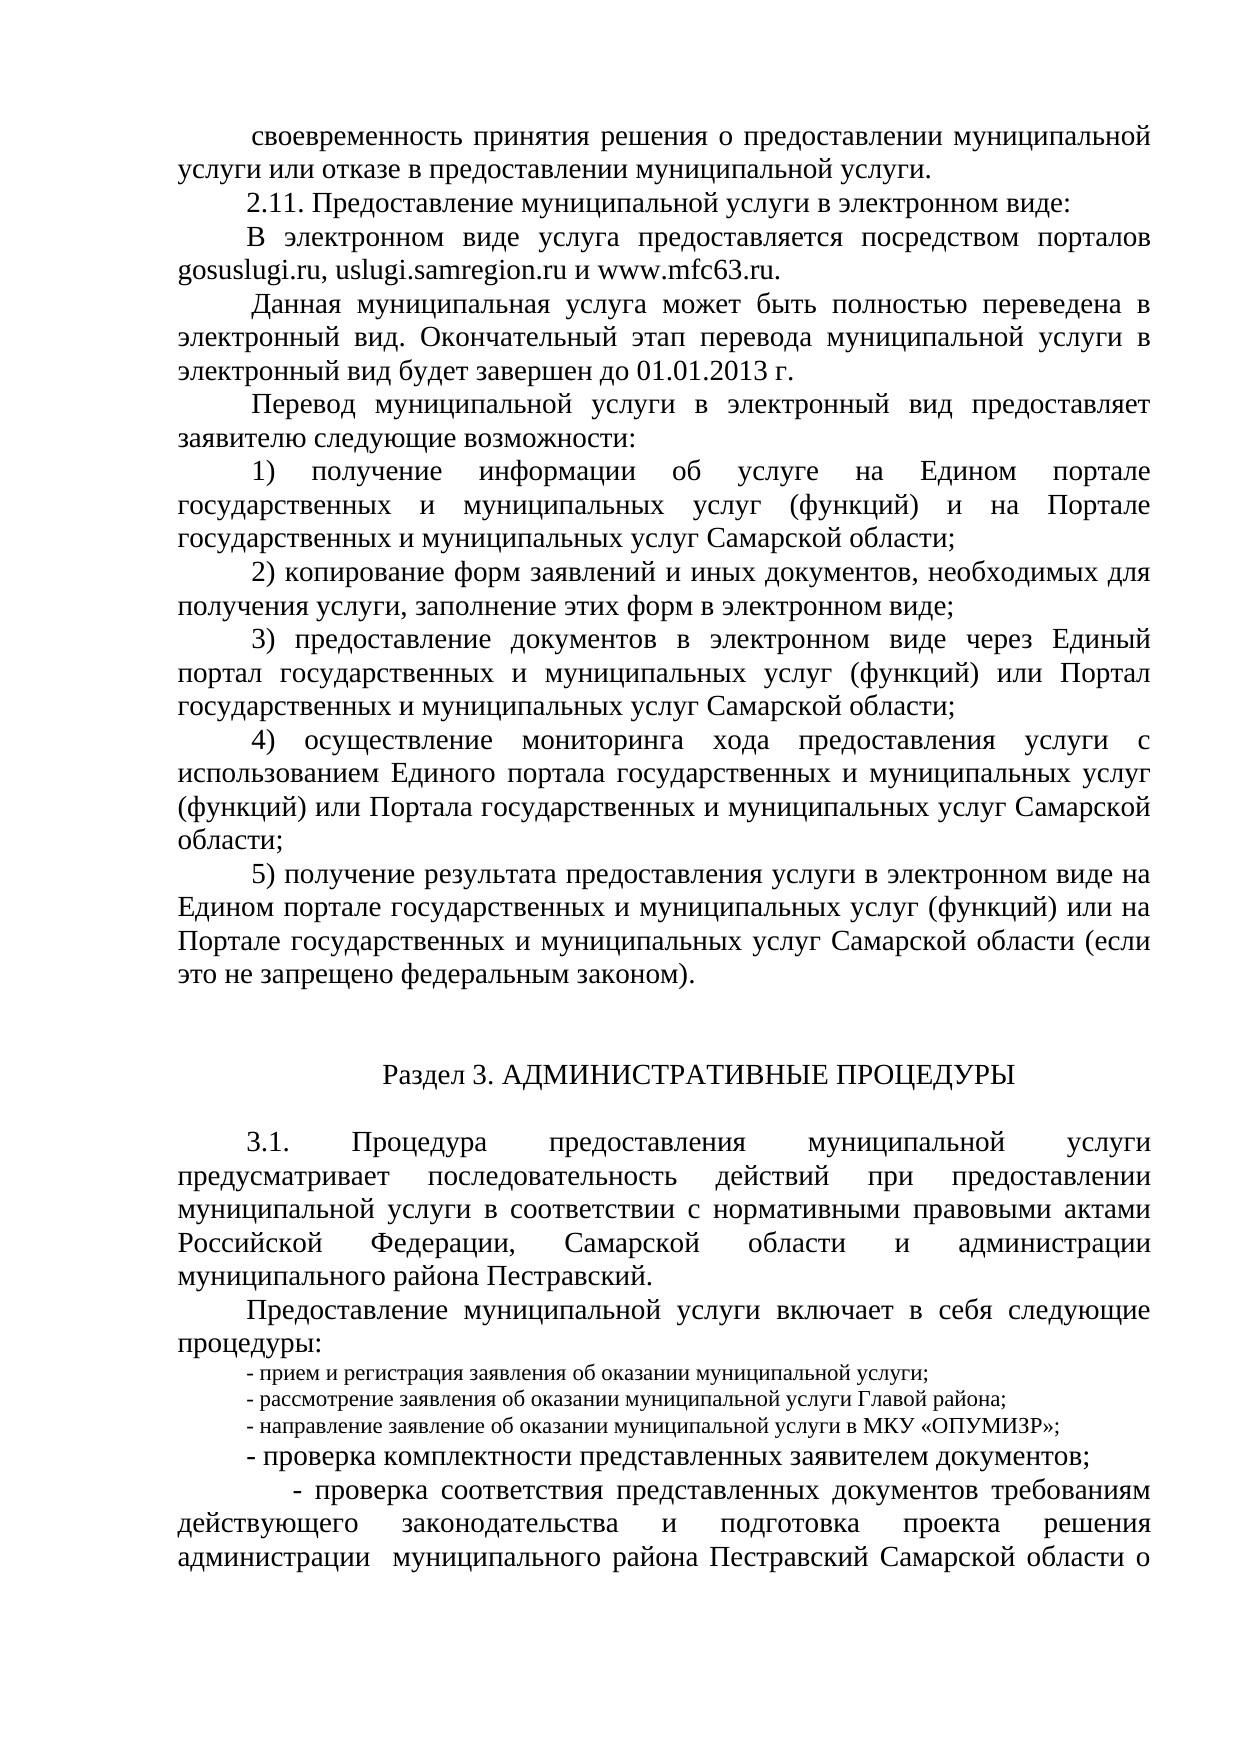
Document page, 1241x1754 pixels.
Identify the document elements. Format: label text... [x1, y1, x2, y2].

text - рассмотрение заявления об оказании муниципальной услуги Главой района; [177, 1386, 1152, 1412]
text - направление заявление об оказании муниципальной услуги в МКУ «ОПУМИЗР»; [177, 1412, 1152, 1438]
text 3.1. Процедура предоставления муниципальной услуги предусматривает последовательность действий при предоставлении муниципальной услуги в соответствии с нормативными правовыми актами Российской Федерации, Самарской области и администрации муниципального района Пестравский. [177, 1124, 1152, 1292]
text 2.11. Предоставление муниципальной услуги в электронном виде: [177, 185, 1152, 219]
text Предоставление муниципальной услуги включает в себя следующие процедуры: [177, 1292, 1152, 1359]
text 5) получение результата предоставления услуги в электронном виде на Едином портале государственных и муниципальных услуг (функций) или на Портале государственных и муниципальных услуг Самарской области (если это не запрещено федеральным законом). [177, 856, 1152, 990]
text Раздел 3. АДМИНИСТРАТИВНЫЕ ПРОЦЕДУРЫ [177, 1057, 1152, 1091]
text своевременность принятия решения о предоставлении муниципальной услуги или отказе в предоставлении муниципальной услуги. [177, 118, 1152, 185]
text - прием и регистрация заявления об оказании муниципальной услуги; [177, 1359, 1152, 1386]
text 2) копирование форм заявлений и иных документов, необходимых для получения услуги, заполнение этих форм в электронном виде; [177, 554, 1152, 621]
text - проверка комплектности представленных заявителем документов; [177, 1438, 1152, 1472]
text Данная муниципальная услуга может быть полностью переведена в электронный вид. Окончательный этап перевода муниципальной услуги в электронный вид будет завершен до 01.01.2013 г. [177, 286, 1152, 386]
text 1) получение информации об услуге на Едином портале государственных и муниципальных услуг (функций) и на Портале государственных и муниципальных услуг Самарской области; [177, 453, 1152, 554]
text 4) осуществление мониторинга хода предоставления услуги с использованием Единого портала государственных и муниципальных услуг (функций) или Портала государственных и муниципальных услуг Самарской области; [177, 722, 1152, 856]
text В электронном виде услуга предоставляется посредством порталов gosuslugi.ru, uslugi.samregion.ru и www.mfc63.ru. [177, 219, 1152, 286]
text Перевод муниципальной услуги в электронный вид предоставляет заявителю следующие возможности: [177, 386, 1152, 453]
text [177, 1472, 1152, 1572]
text 3) предоставление документов в электронном виде через Единый портал государственных и муниципальных услуг (функций) или Портал государственных и муниципальных услуг Самарской области; [177, 621, 1152, 722]
